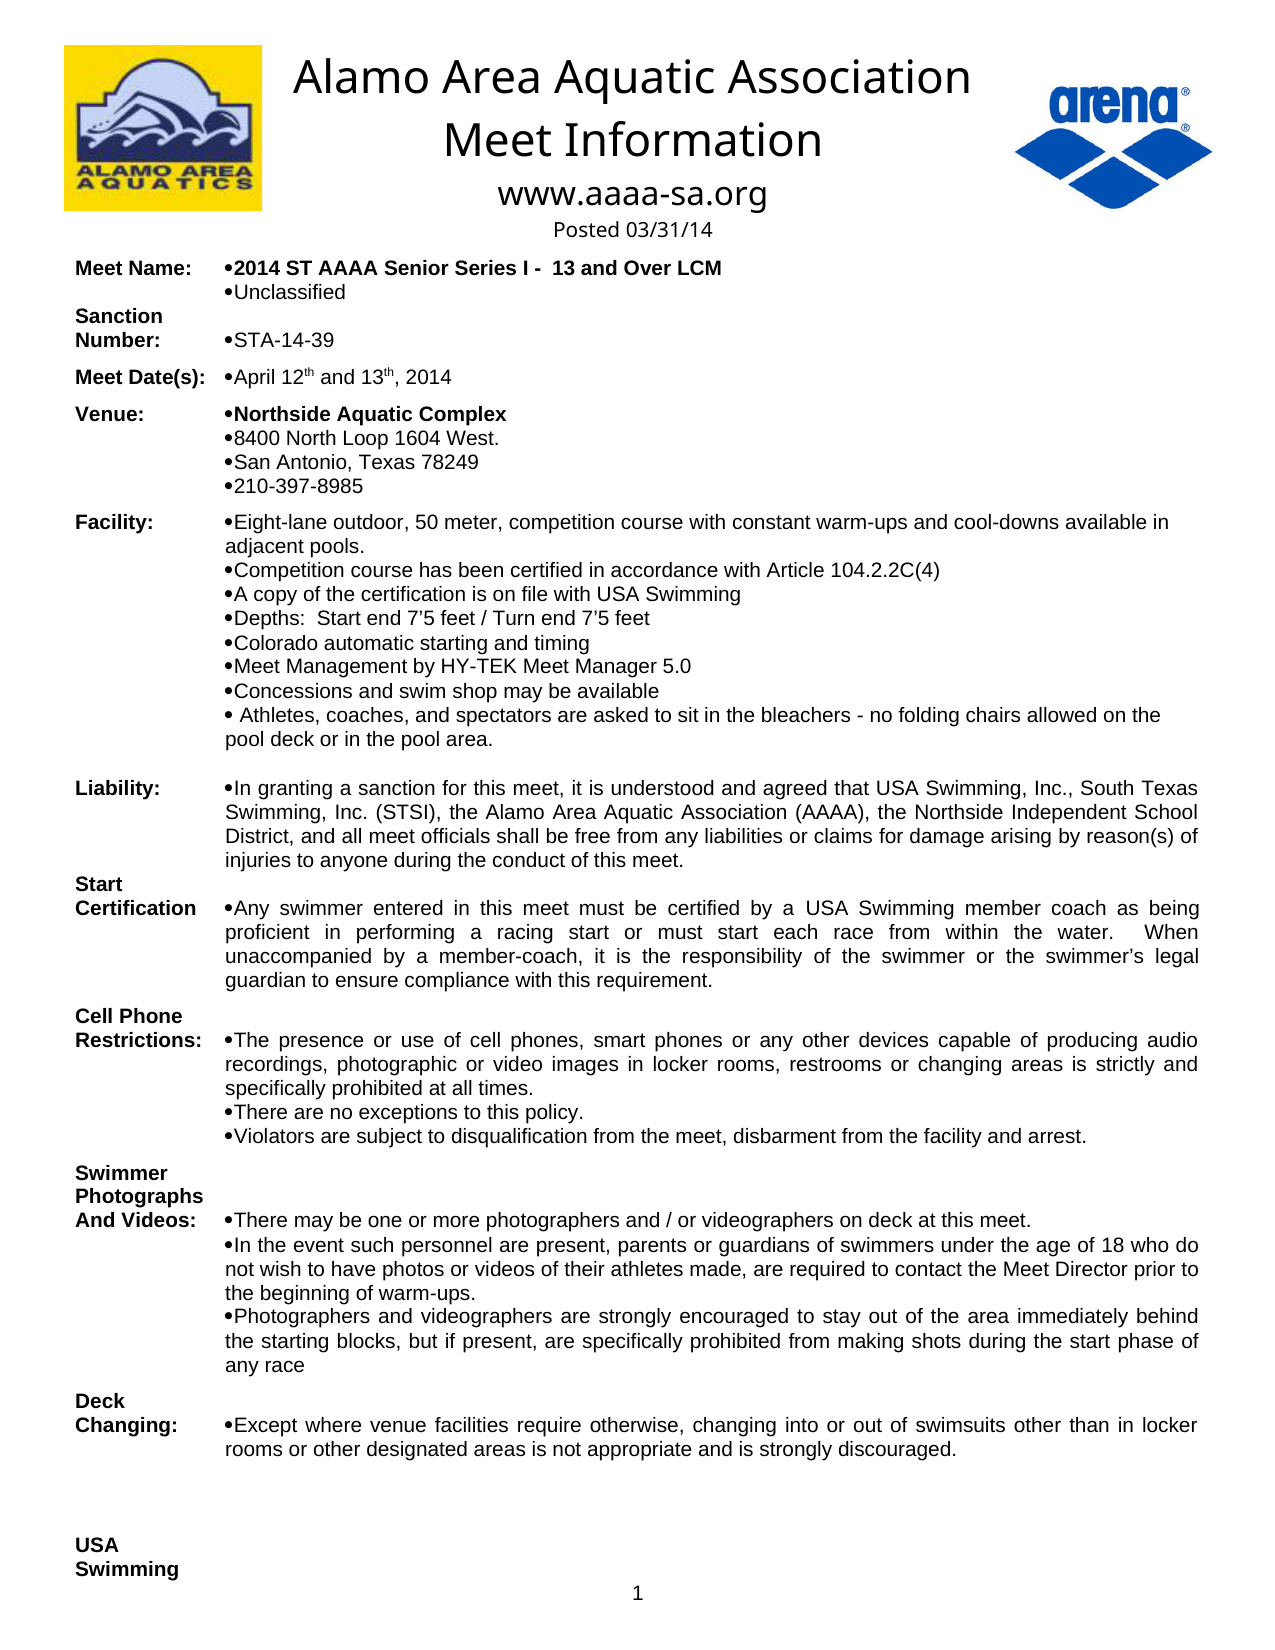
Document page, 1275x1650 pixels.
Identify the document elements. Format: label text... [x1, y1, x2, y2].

text Meet Name: 2014 ST AAAA Senior Series I -13 and Over LCM [75, 256, 1200, 280]
text Changing: Except where venue facilities require otherwise, changing into or out of swimsuits other than in locker rooms or other designated areas is not appropriate and is strongly discouraged. [75, 1413, 1200, 1461]
text Cell Phone [75, 1004, 1200, 1028]
text Swimmer [75, 1160, 1200, 1184]
text Photographs [75, 1184, 1200, 1208]
text Start [75, 871, 1200, 895]
text Restrictions: The presence or use of cell phones, smart phones or any other devices capable of producing audio recordings, photographic or video images in locker rooms, restrooms or changing areas is strictly and specifically prohibited at all times. [75, 1028, 1200, 1100]
text Facility: Eight-lane outdoor, 50 meter, competition course with constant warm-ups and cool-downs available in adjacent pools. [75, 510, 1200, 558]
text Competition course has been certified in accordance with Article 104.2.2C(4) [225, 558, 1200, 582]
text Sanction [75, 304, 1200, 328]
table_header [64, 45, 262, 244]
text Liability: In granting a sanction for this meet, it is understood and agreed that USA Swimming, Inc., South Texas Swimming, Inc. (STSI), the Alamo Area Aquatic Association (AAAA), the Northside Independent School District, and all meet officials shall be free from any liabilities or claims for damage arising by reason(s) of injuries to anyone during the conduct of this meet. [75, 776, 1200, 871]
text Swimming [75, 1557, 1200, 1581]
text Certification Any swimmer entered in this meet must be certified by a USA Swimming member coach as being proficient in performing a racing start or must start each race from within the water. When unaccompanied by a member-coach, it is the responsibility of the swimmer or the swimmer’s legal guardian to ensure compliance with this requirement. [75, 895, 1200, 991]
text Meet Date(s): April 12th and 13th, 2014 [75, 365, 1200, 389]
picture [1014, 63, 1213, 225]
text Colorado automatic starting and timing [150, 630, 1200, 654]
text There are no exceptions to this policy. [75, 1100, 1200, 1124]
text USA [75, 1533, 1200, 1557]
text Violators are subject to disqualification from the meet, disbarment from the facility and arrest. [75, 1124, 1200, 1148]
text San Antonio, Texas 78249 [150, 449, 1200, 473]
text 210-397-8985 [150, 473, 1200, 498]
text Unclassified [225, 280, 1200, 304]
text Depths: Start end 7’5 feet / Turn end 7’5 feet [150, 606, 1200, 630]
text A copy of the certification is on file with USA Swimming [75, 582, 1200, 606]
text In the event such personnel are present, parents or guardians of swimmers under the age of 18 who do not wish to have photos or videos of their athletes made, are required to contact the Meet Director prior to the beginning of warm-ups. [75, 1232, 1200, 1304]
text Deck [75, 1389, 1200, 1413]
text And Videos: There may be one or more photographers and / or videographers on deck at this meet. [75, 1208, 1200, 1232]
text Concessions and swim shop may be available [150, 678, 1200, 702]
table_header Alamo Area Aquatic Association Meet Information www.aaaa-sa.org Posted 03/31/14 [263, 45, 1003, 244]
text 8400 North Loop 1604 West. [150, 425, 1200, 449]
text Venue: Northside Aquatic Complex [75, 401, 1200, 425]
text Meet Management by HY-TEK Meet Manager 5.0 [150, 654, 1200, 678]
text Photographers and videographers are strongly encouraged to stay out of the area immediately behind the starting blocks, but if present, are specifically prohibited from making shots during the start phase of any race [75, 1304, 1200, 1376]
text Number: STA-14-39 [75, 328, 1200, 352]
text  Athletes, coaches, and spectators are asked to sit in the bleachers - no folding chairs allowed on the pool deck or in the pool area. [225, 702, 1200, 751]
table_header [1003, 45, 1211, 244]
